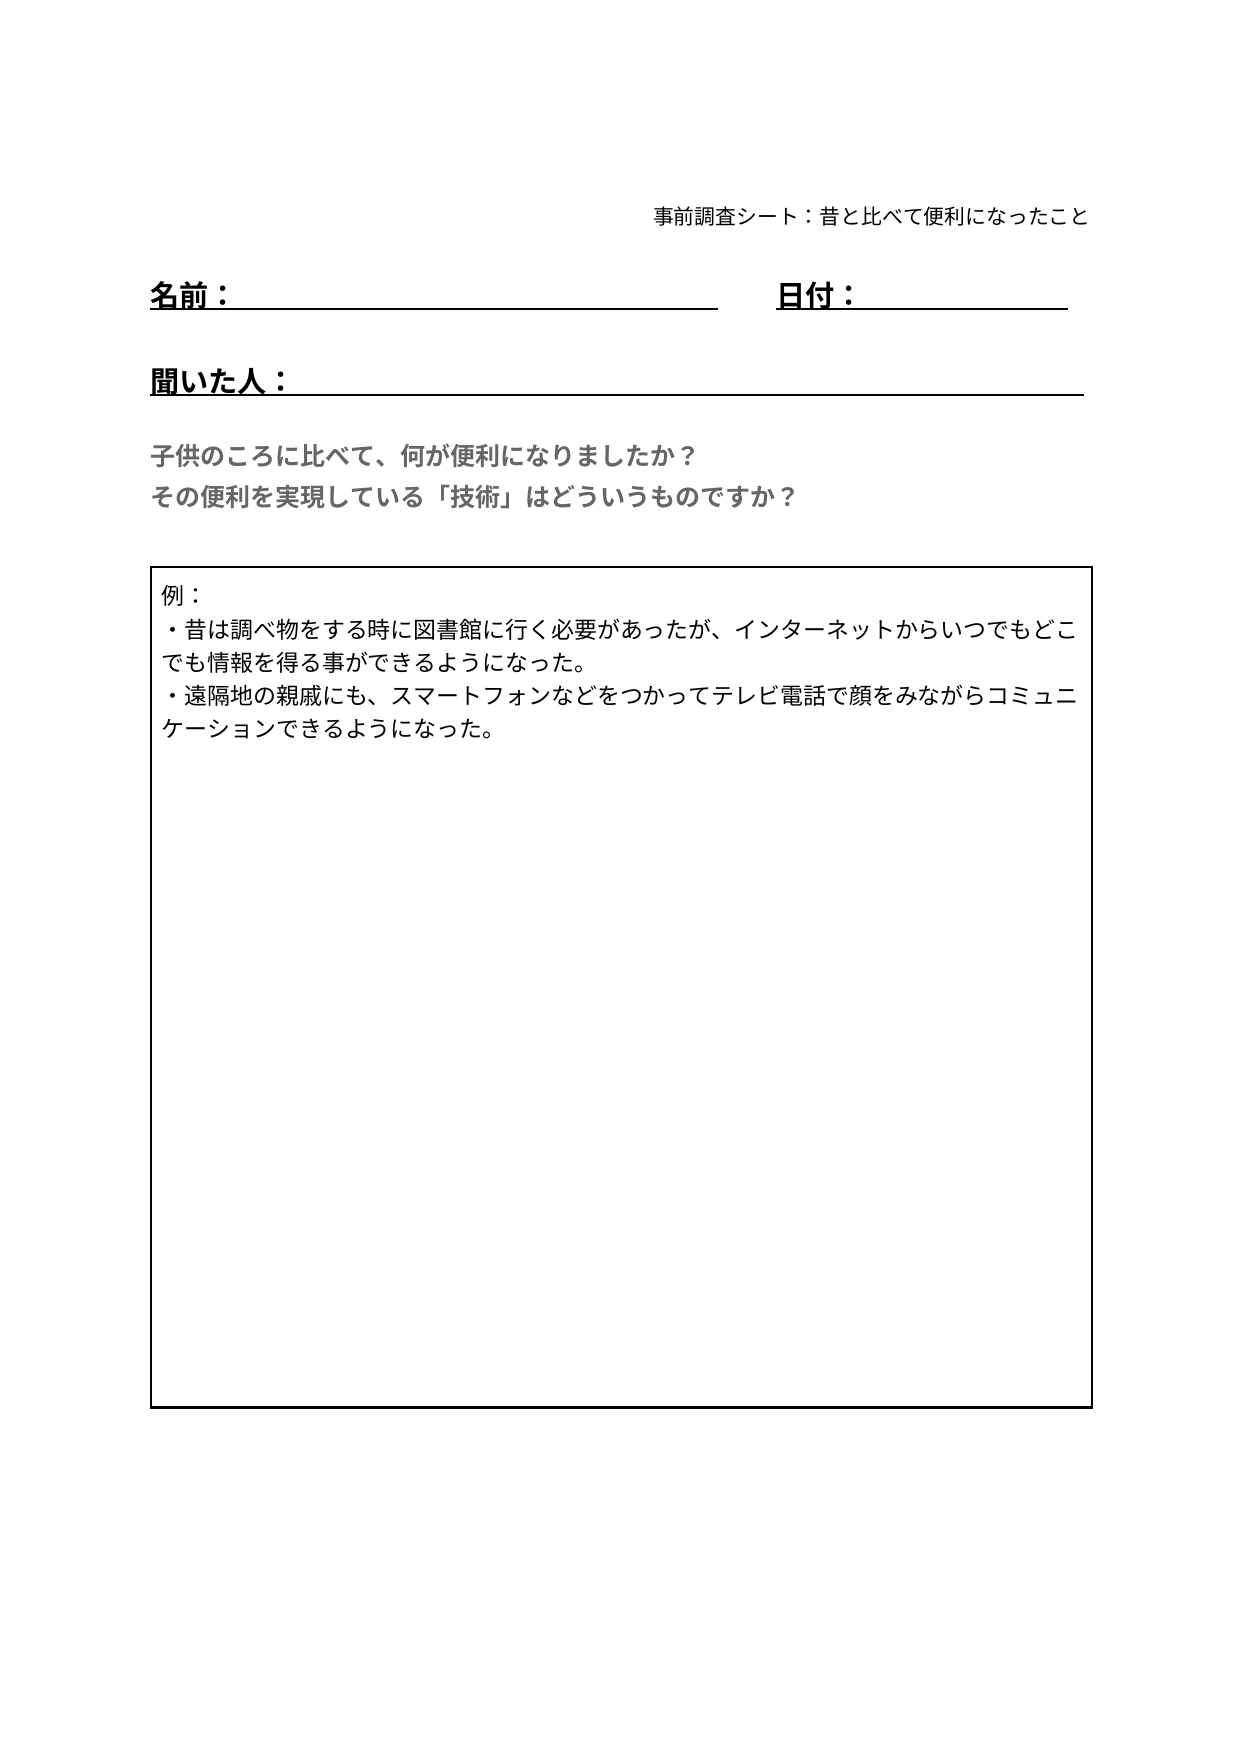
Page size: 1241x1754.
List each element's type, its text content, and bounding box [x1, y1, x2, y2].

subtitle 事前調査シート：昔と比べて便利になったこと [150, 200, 1090, 230]
subtitle 子供のころに比べて、何が便利になりましたか？ その便利を実現している「技術」はどういうものですか？ [150, 436, 1090, 514]
subtitle 名前： 日付： [150, 272, 1090, 314]
subtitle 聞いた人： [150, 358, 1090, 401]
table_header 例： ・昔は調べ物をする時に図書館に行く必要があったが、インターネットからいつでもどこでも情報を得る事ができるようになった。 ・遠隔地の親戚にも、スマートフォンなどをつかってテレビ電話で顔をみながらコミュニケーションできるようになった。 [152, 568, 1091, 1406]
